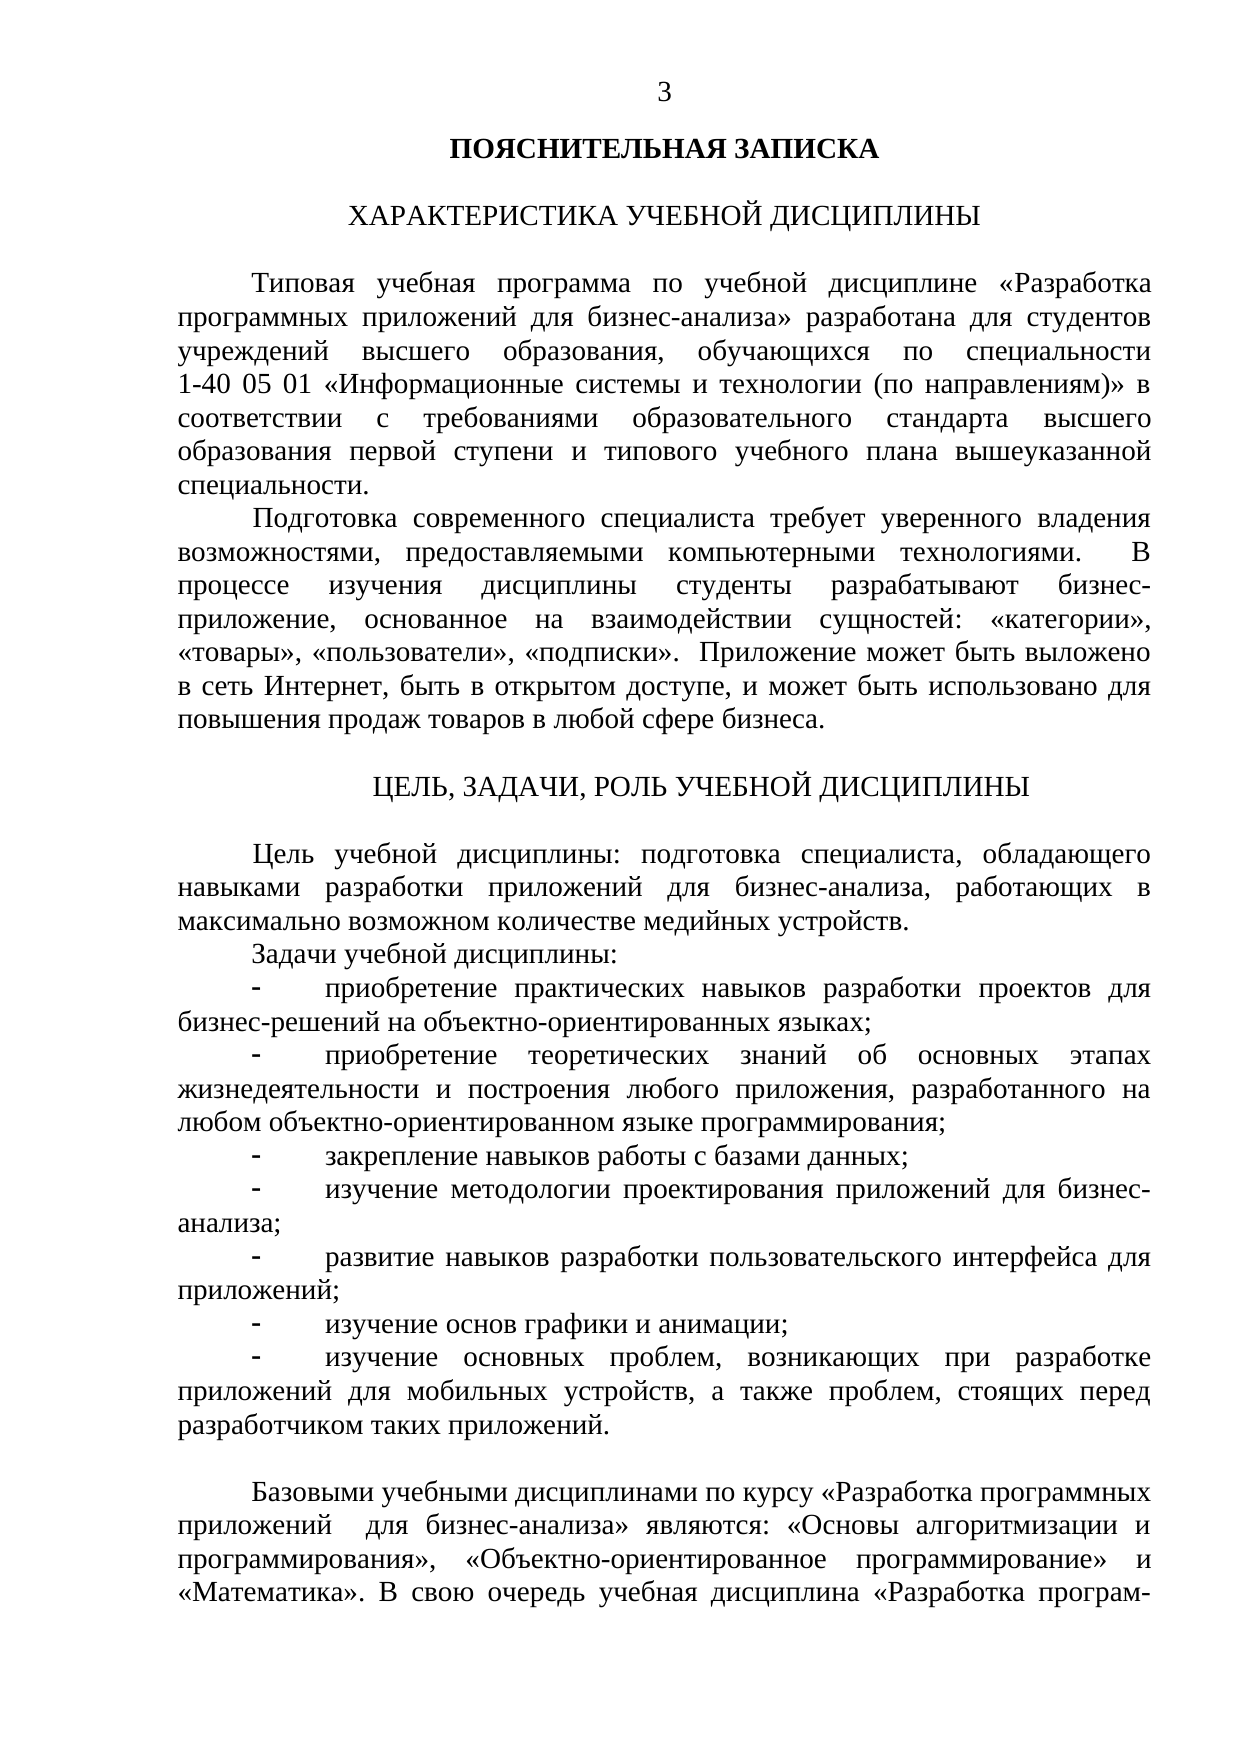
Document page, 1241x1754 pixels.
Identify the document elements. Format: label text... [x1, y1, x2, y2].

text Подготовка современного специалиста требует уверенного владения возможностями, предоставляемыми компьютерными технологиями. В процессе изучения дисциплины студенты разрабатывают бизнес-приложение, основанное на взаимодействии сущностей: «категории», «товары», «пользователи», «подписки». Приложение может быть выложено в сеть Интернет, быть в открытом доступе, и может быть использовано для повышения продаж товаров в любой сфере бизнеса. [177, 500, 1152, 735]
list развитие навыков разработки пользовательского интерфейса для приложений; [177, 1239, 1152, 1306]
text ЦЕЛЬ, ЗАДАЧИ, РОЛЬ УЧЕБНОЙ ДИСЦИПЛИНЫ [177, 769, 1152, 802]
list изучение основных проблем, возникающих при разработке приложений для мобильных устройств, а также проблем, стоящих перед разработчиком таких приложений. [177, 1339, 1152, 1440]
list изучение методологии проектирования приложений для бизнес-анализа; [177, 1172, 1152, 1239]
text ХАРАКТЕРИСТИКА УЧЕБНОЙ ДИСЦИПЛИНЫ [177, 198, 1152, 232]
text Задачи учебной дисциплины: [177, 936, 1152, 970]
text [177, 1474, 1152, 1608]
list изучение основ графики и анимации; [177, 1306, 1152, 1339]
text ПОЯСНИТЕЛЬНАЯ ЗАПИСКА [177, 131, 1152, 165]
list приобретение практических навыков разработки проектов для бизнес-решений на объектно-ориентированных языках; [177, 970, 1152, 1037]
text Типовая учебная программа по учебной дисциплине «Разработка программных приложений для бизнес-анализа» разработана для студентов учреждений высшего образования, обучающихся по специальности 1-40 05 01 «Информационные системы и технологии (по направлениям)» в соответствии с требованиями образовательного стандарта высшего образования первой ступени и типового учебного плана вышеуказанной специальности. [177, 266, 1152, 500]
list закрепление навыков работы с базами данных; [177, 1138, 1152, 1172]
list приобретение теоретических знаний об основных этапах жизнедеятельности и построения любого приложения, разработанного на любом объектно-ориентированном языке программирования; [177, 1037, 1152, 1138]
text Цель учебной дисциплины: подготовка специалиста, обладающего навыками разработки приложений для бизнес-анализа, работающих в максимально возможном количестве медийных устройств. [177, 836, 1152, 936]
